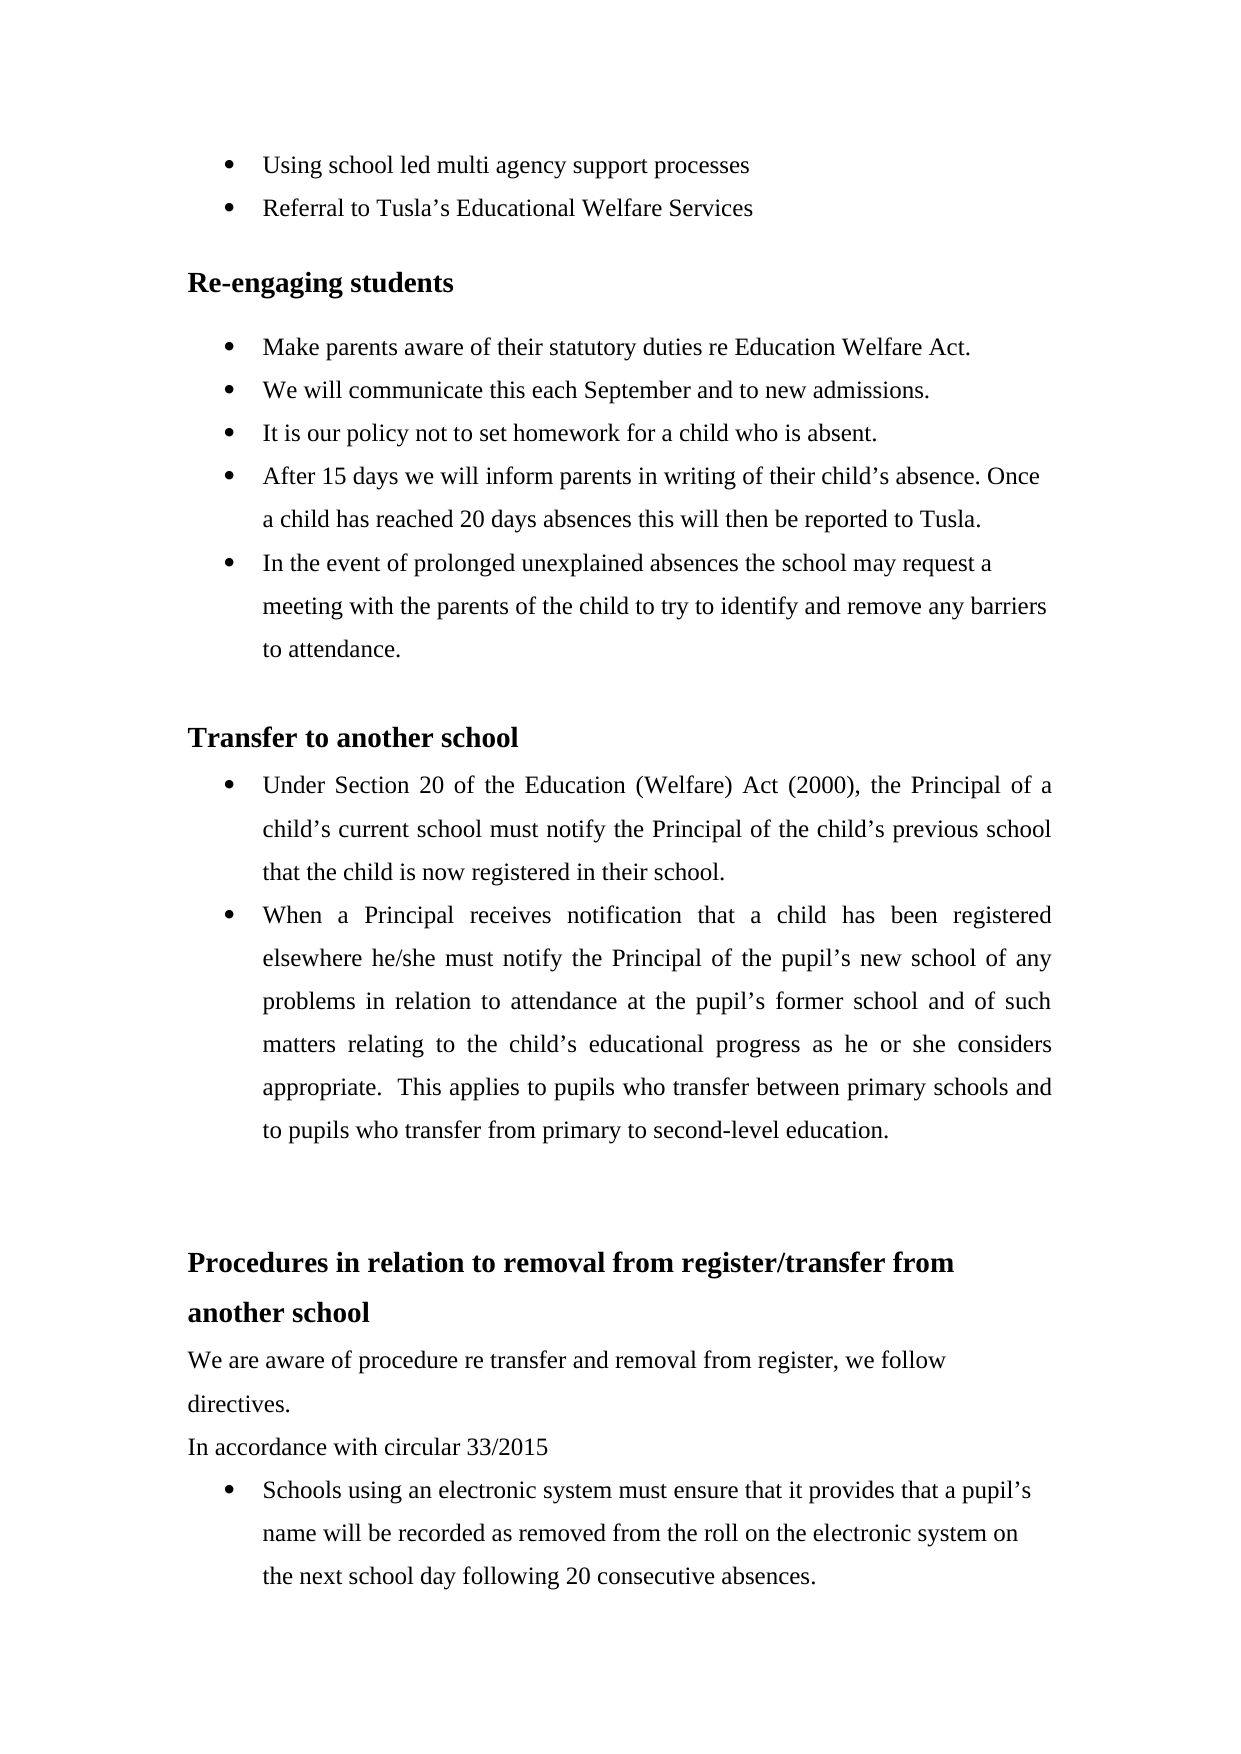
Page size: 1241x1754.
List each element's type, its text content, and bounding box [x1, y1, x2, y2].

list When a Principal receives notification that a child has been registered elsewhere he/she must notify the Principal of the pupil’s new school of any problems in relation to attendance at the pupil’s former school and of such matters relating to the child’s educational progress as he or she considers appropriate. This applies to pupils who transfer between primary schools and to pupils who transfer from primary to second-level education. [225, 900, 1053, 1144]
text Procedures in relation to removal from register/transfer from another school [187, 1245, 1053, 1329]
list Schools using an electronic system must ensure that it provides that a pupil’s name will be recorded as removed from the roll on the electronic system on the next school day following 20 consecutive absences. [225, 1475, 1053, 1590]
list Using school led multi agency support processes [225, 150, 1053, 179]
text In accordance with circular 33/2015 [187, 1432, 1053, 1461]
list After 15 days we will inform parents in writing of their child’s absence. Once a child has reached 20 days absences this will then be reported to Tusla. [225, 461, 1053, 533]
text Re-engaging students [187, 265, 1053, 298]
list Referral to Tusla’s Educational Welfare Services [225, 193, 1053, 222]
list It is our policy not to set homework for a child who is absent. [225, 418, 1053, 447]
list Make parents aware of their statutory duties re Education Welfare Act. [225, 332, 1053, 361]
list We will communicate this each September and to new admissions. [225, 375, 1053, 404]
list In the event of prolonged unexplained absences the school may request a meeting with the parents of the child to try to identify and remove any barriers to attendance. [225, 548, 1053, 663]
text We are aware of procedure re transfer and removal from register, we follow directives. [187, 1346, 1053, 1417]
text Transfer to another school [187, 720, 1053, 754]
list Under Section 20 of the Education (Welfare) Act (2000), the Principal of a child’s current school must notify the Principal of the child’s previous school that the child is now registered in their school. [225, 771, 1053, 886]
